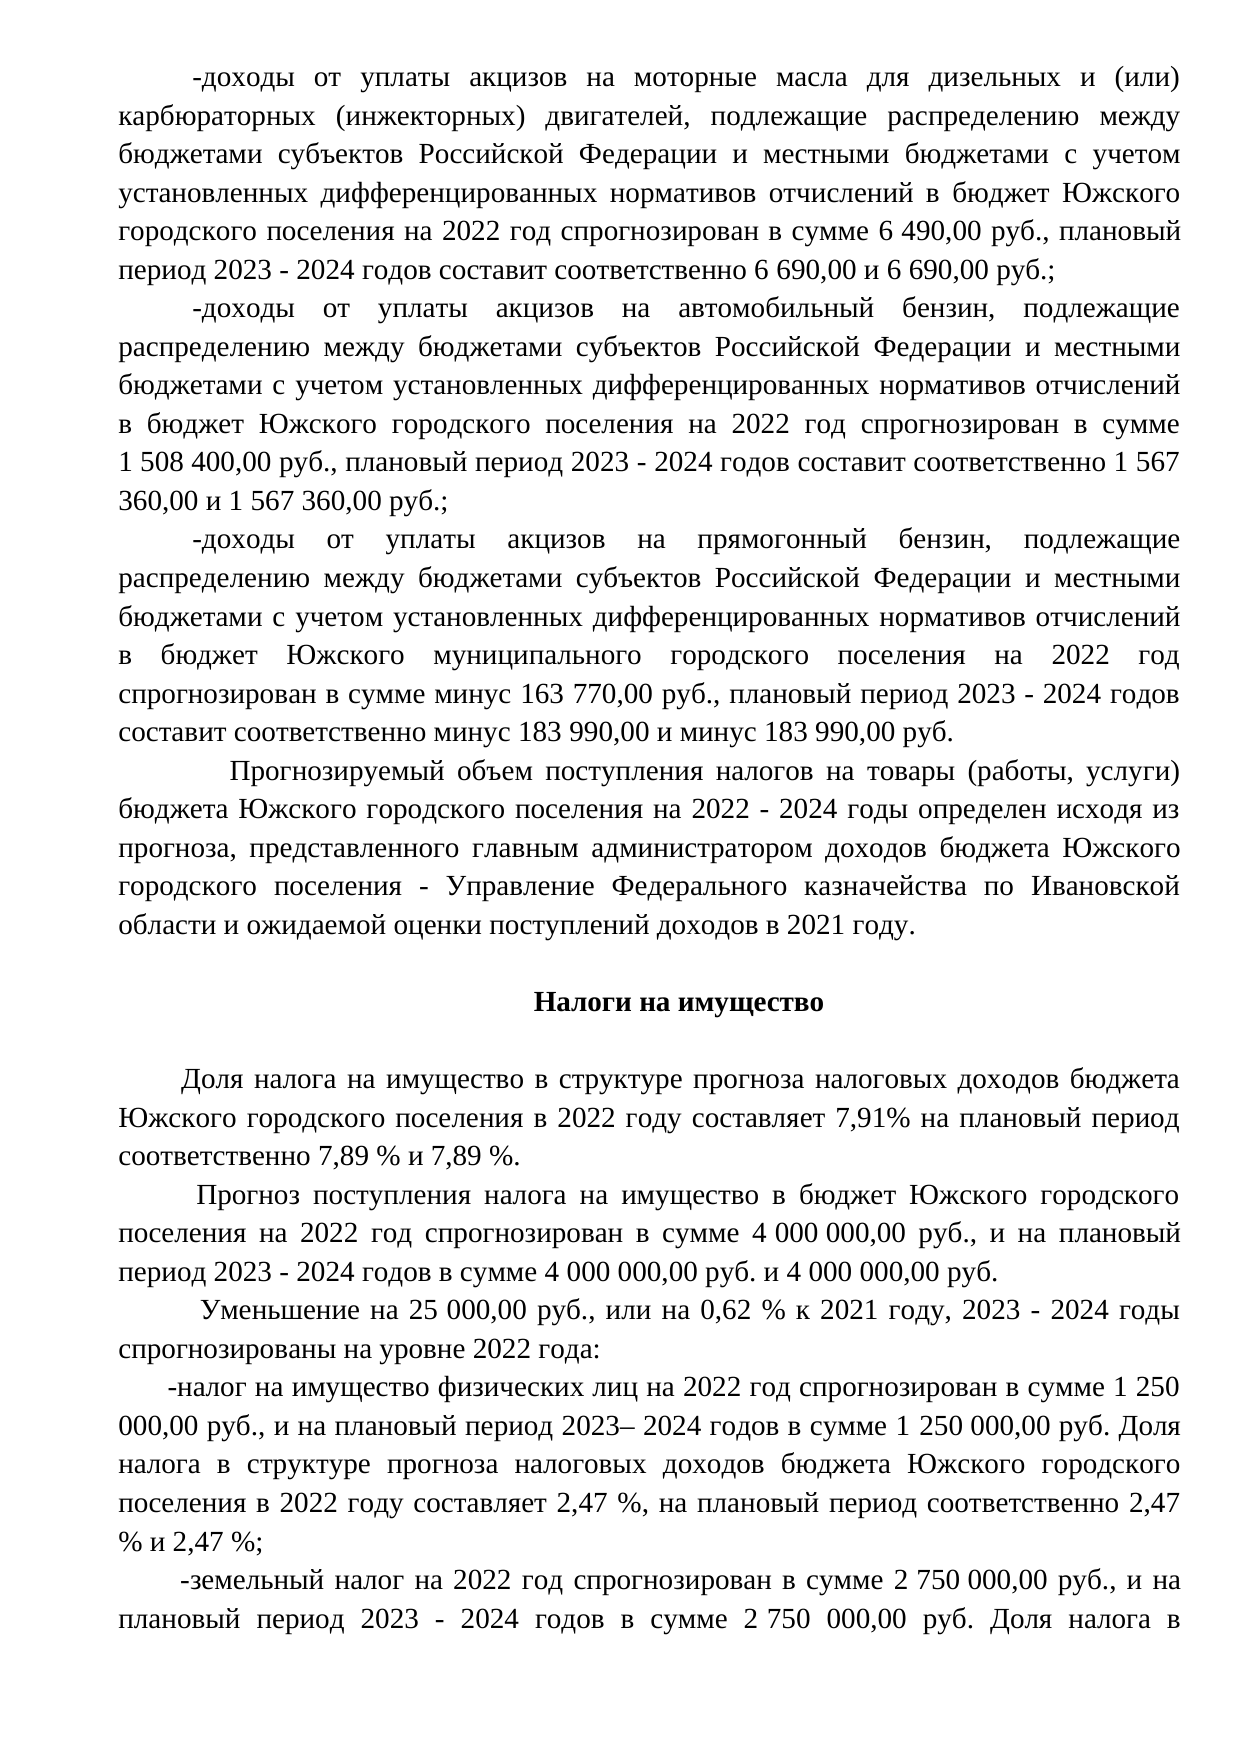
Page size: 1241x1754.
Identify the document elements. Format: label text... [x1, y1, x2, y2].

text -доходы от уплаты акцизов на моторные масла для дизельных и (или) карбюраторных (инжекторных) двигателей, подлежащие распределению между бюджетами субъектов Российской Федерации и местными бюджетами с учетом установленных дифференцированных нормативов отчислений в бюджет Южского городского поселения на 2022 год спрогнозирован в сумме 6 490,00 руб., плановый период 2023 - 2024 годов составит соответственно 6 690,00 и 6 690,00 руб.; [118, 59, 1181, 285]
text -налог на имущество физических лиц на 2022 год спрогнозирован в сумме 1 250 000,00 руб., и на плановый период 2023– 2024 годов в сумме 1 250 000,00 руб. Доля налога в структуре прогноза налоговых доходов бюджета Южского городского поселения в 2022 году составляет 2,47 %, на плановый период соответственно 2,47 % и 2,47 %; [118, 1369, 1181, 1557]
text Уменьшение на 25 000,00 руб., или на 0,62 % к 2021 году, 2023 - 2024 годы спрогнозированы на уровне 2022 года: [118, 1292, 1181, 1364]
text -доходы от уплаты акцизов на прямогонный бензин, подлежащие распределению между бюджетами субъектов Российской Федерации и местными бюджетами с учетом установленных дифференцированных нормативов отчислений в бюджет Южского муниципального городского поселения на 2022 год спрогнозирован в сумме минус 163 770,00 руб., плановый период 2023 - 2024 годов составит соответственно минус 183 990,00 и минус 183 990,00 руб. [118, 522, 1181, 748]
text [118, 1562, 1181, 1634]
text -доходы от уплаты акцизов на автомобильный бензин, подлежащие распределению между бюджетами субъектов Российской Федерации и местными бюджетами с учетом установленных дифференцированных нормативов отчислений в бюджет Южского городского поселения на 2022 год спрогнозирован в сумме 1 508 400,00 руб., плановый период 2023 - 2024 годов составит соответственно 1 567 360,00 и 1 567 360,00 руб.; [118, 290, 1181, 517]
text Прогнозируемый объем поступления налогов на товары (работы, услуги) бюджета Южского городского поселения на 2022 - 2024 годы определен исходя из прогноза, представленного главным администратором доходов бюджета Южского городского поселения - Управление Федерального казначейства по Ивановской области и ожидаемой оценки поступлений доходов в 2021 году. [118, 753, 1181, 941]
text Налоги на имущество [118, 984, 1181, 1018]
text Прогноз поступления налога на имущество в бюджет Южского городского поселения на 2022 год спрогнозирован в сумме 4 000 000,00 руб., и на плановый период 2023 - 2024 годов в сумме 4 000 000,00 руб. и 4 000 000,00 руб. [118, 1177, 1181, 1287]
text Доля налога на имущество в структуре прогноза налоговых доходов бюджета Южского городского поселения в 2022 году составляет 7,91% на плановый период соответственно 7,89 % и 7,89 %. [118, 1061, 1181, 1172]
